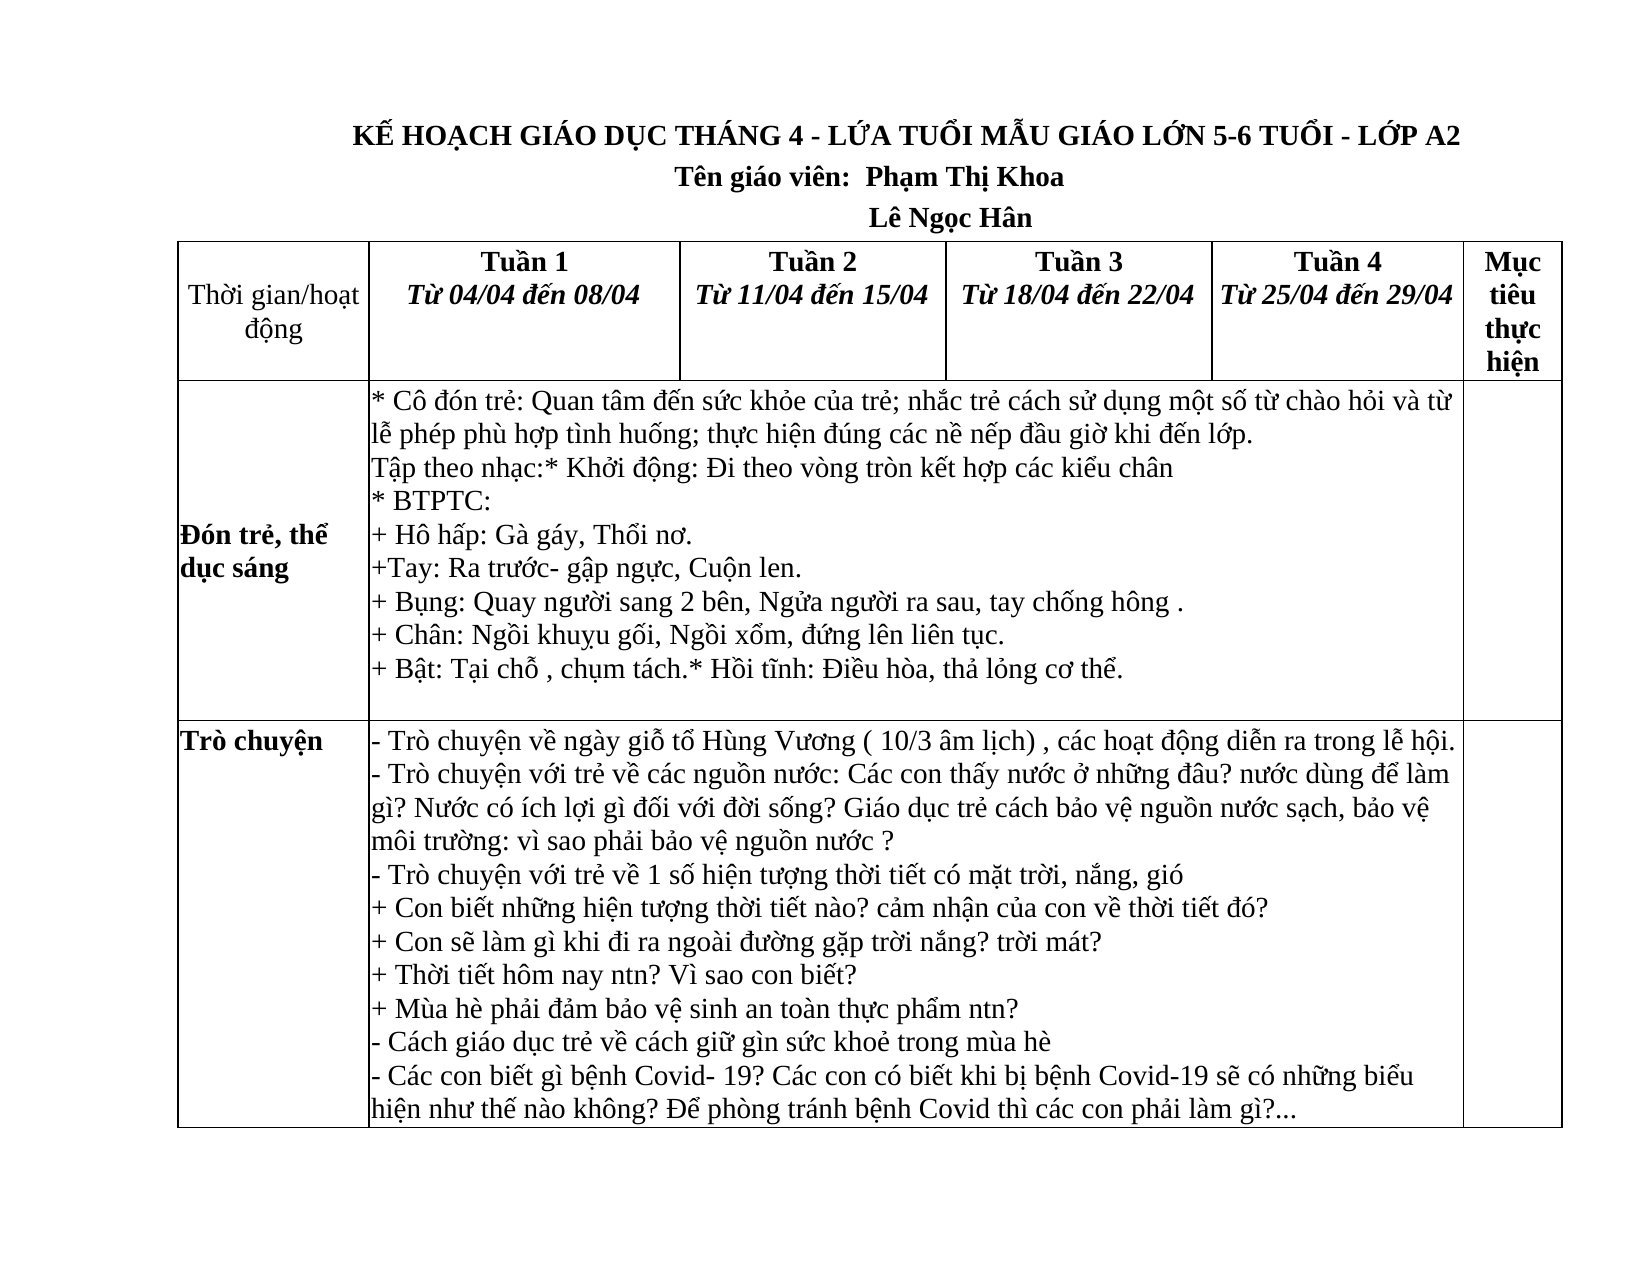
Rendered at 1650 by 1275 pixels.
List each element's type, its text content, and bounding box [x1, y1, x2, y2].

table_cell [370, 721, 1463, 1127]
table_header Mục tiêu thực hiện [1464, 242, 1561, 379]
table_cell [1464, 381, 1561, 719]
table_cell [1464, 721, 1561, 1127]
table_header Tuần 3 Từ 18/04 đến 22/04 [947, 242, 1211, 379]
table_cell * Cô đón trẻ: Quan tâm đến sức khỏe của trẻ; nhắc trẻ cách sử dụng một số từ chào hỏi và từ lễ phép phù hợp tình huống; thực hiện đúng các nề nếp đầu giờ khi đến lớp. Tập theo nhạc:* Khởi động: Đi theo vòng tròn kết hợp các kiểu chân * BTPTC: + Hô hấp: Gà gáy, Thổi nơ. +Tay: Ra trước- gập ngực, Cuộn len. + Bụng: Quay người sang 2 bên, Ngửa người ra sau, tay chống hông . + Chân: Ngồi khuỵu gối, Ngồi xổm, đứng lên liên tục. + Bật: Tại chỗ , chụm tách.* Hồi tĩnh: Điều hòa, thả lỏng cơ thể. [370, 381, 1463, 719]
table_cell Đón trẻ, thể dục sáng [179, 381, 368, 719]
table_header Thời gian/hoạt động [179, 242, 368, 379]
table_header Tuần 1 Từ 04/04 đến 08/04 [370, 242, 679, 379]
table_header Tuần 2 Từ 11/04 đến 15/04 [681, 242, 945, 379]
table_cell Trò chuyện [179, 721, 368, 1127]
text Lê Ngọc Hân [177, 200, 1561, 233]
table_header Tuần 4 Từ 25/04 đến 29/04 [1213, 242, 1463, 379]
text KẾ HOẠCH GIÁO DỤC THÁNG 4 - LỨA TUỔI MẪU GIÁO LỚN 5-6 TUỔI - LỚP A2 Tên giáo viên: Phạm Thị Khoa [177, 118, 1561, 192]
